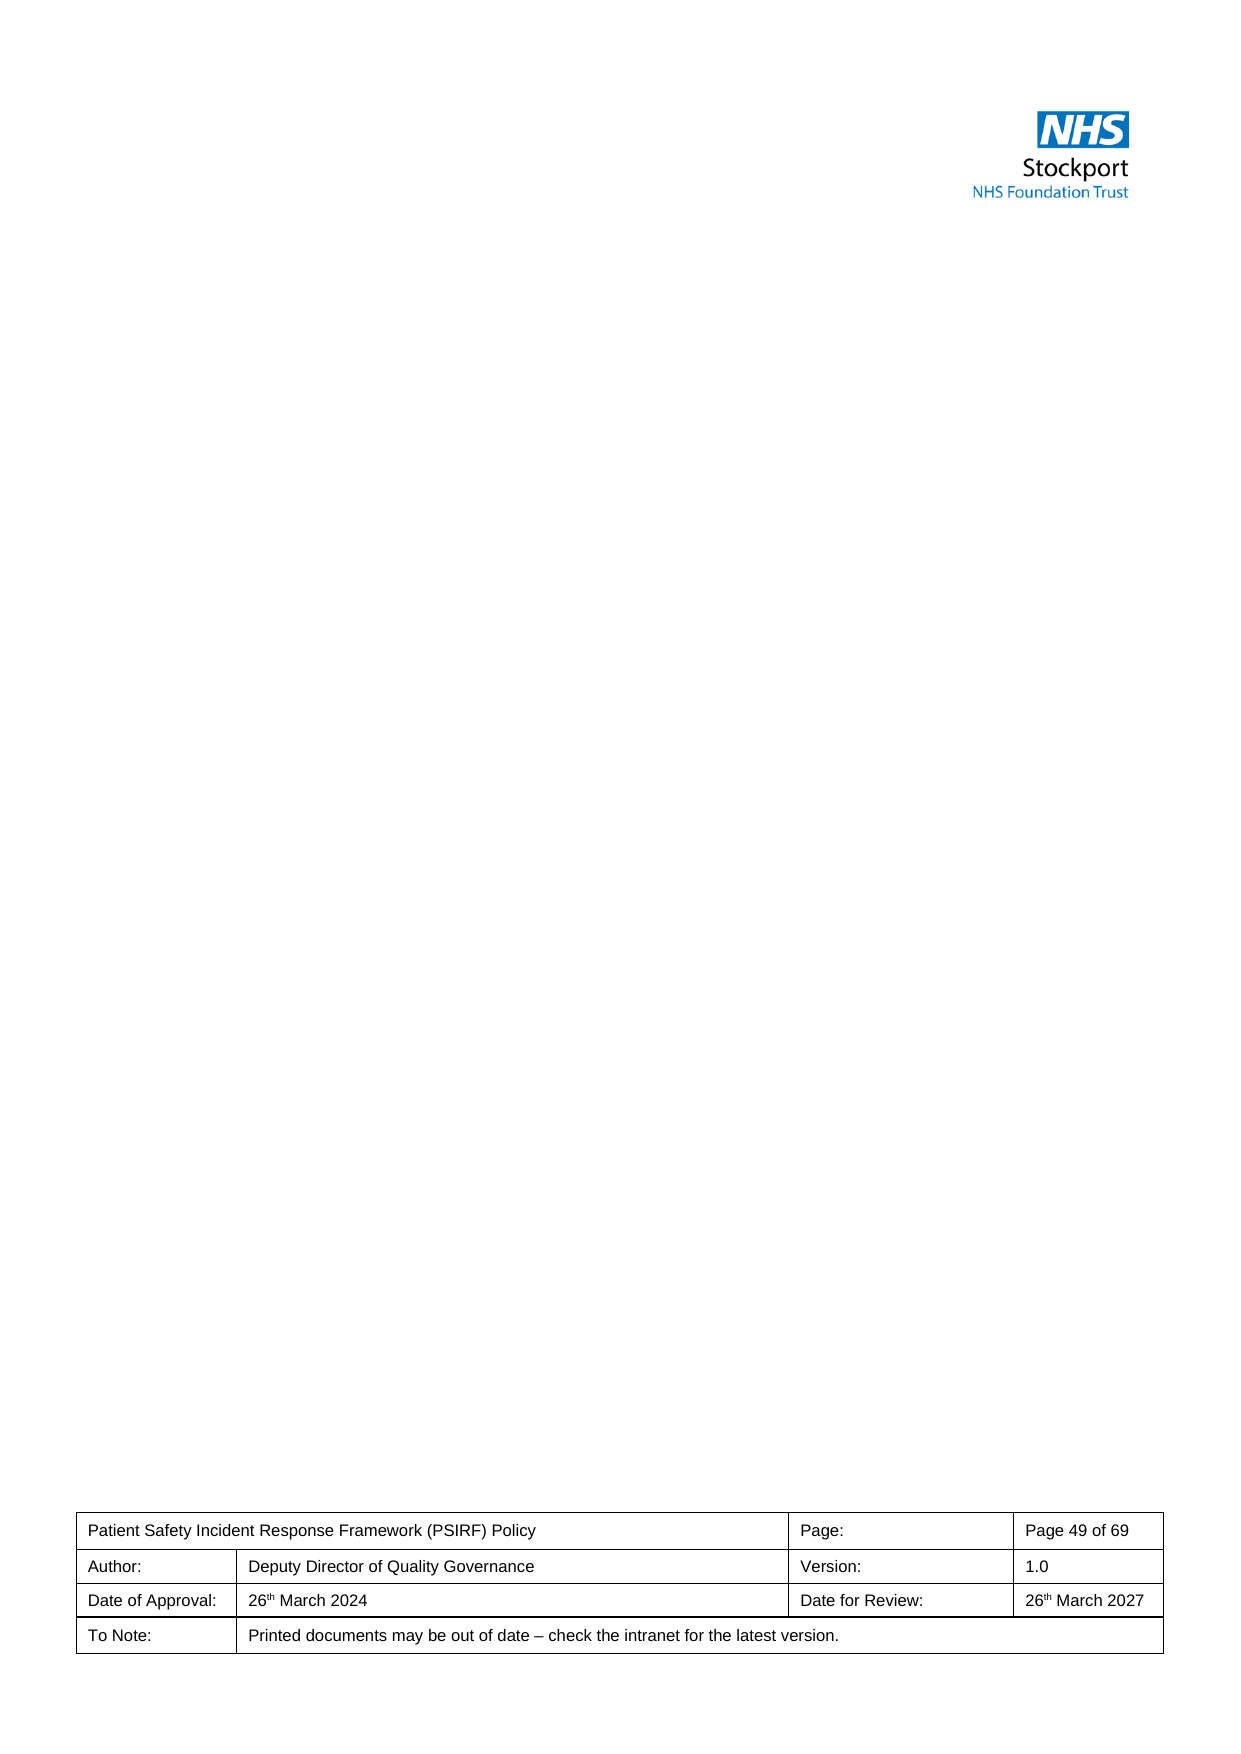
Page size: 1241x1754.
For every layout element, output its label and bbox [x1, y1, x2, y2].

picture [973, 73, 1166, 198]
